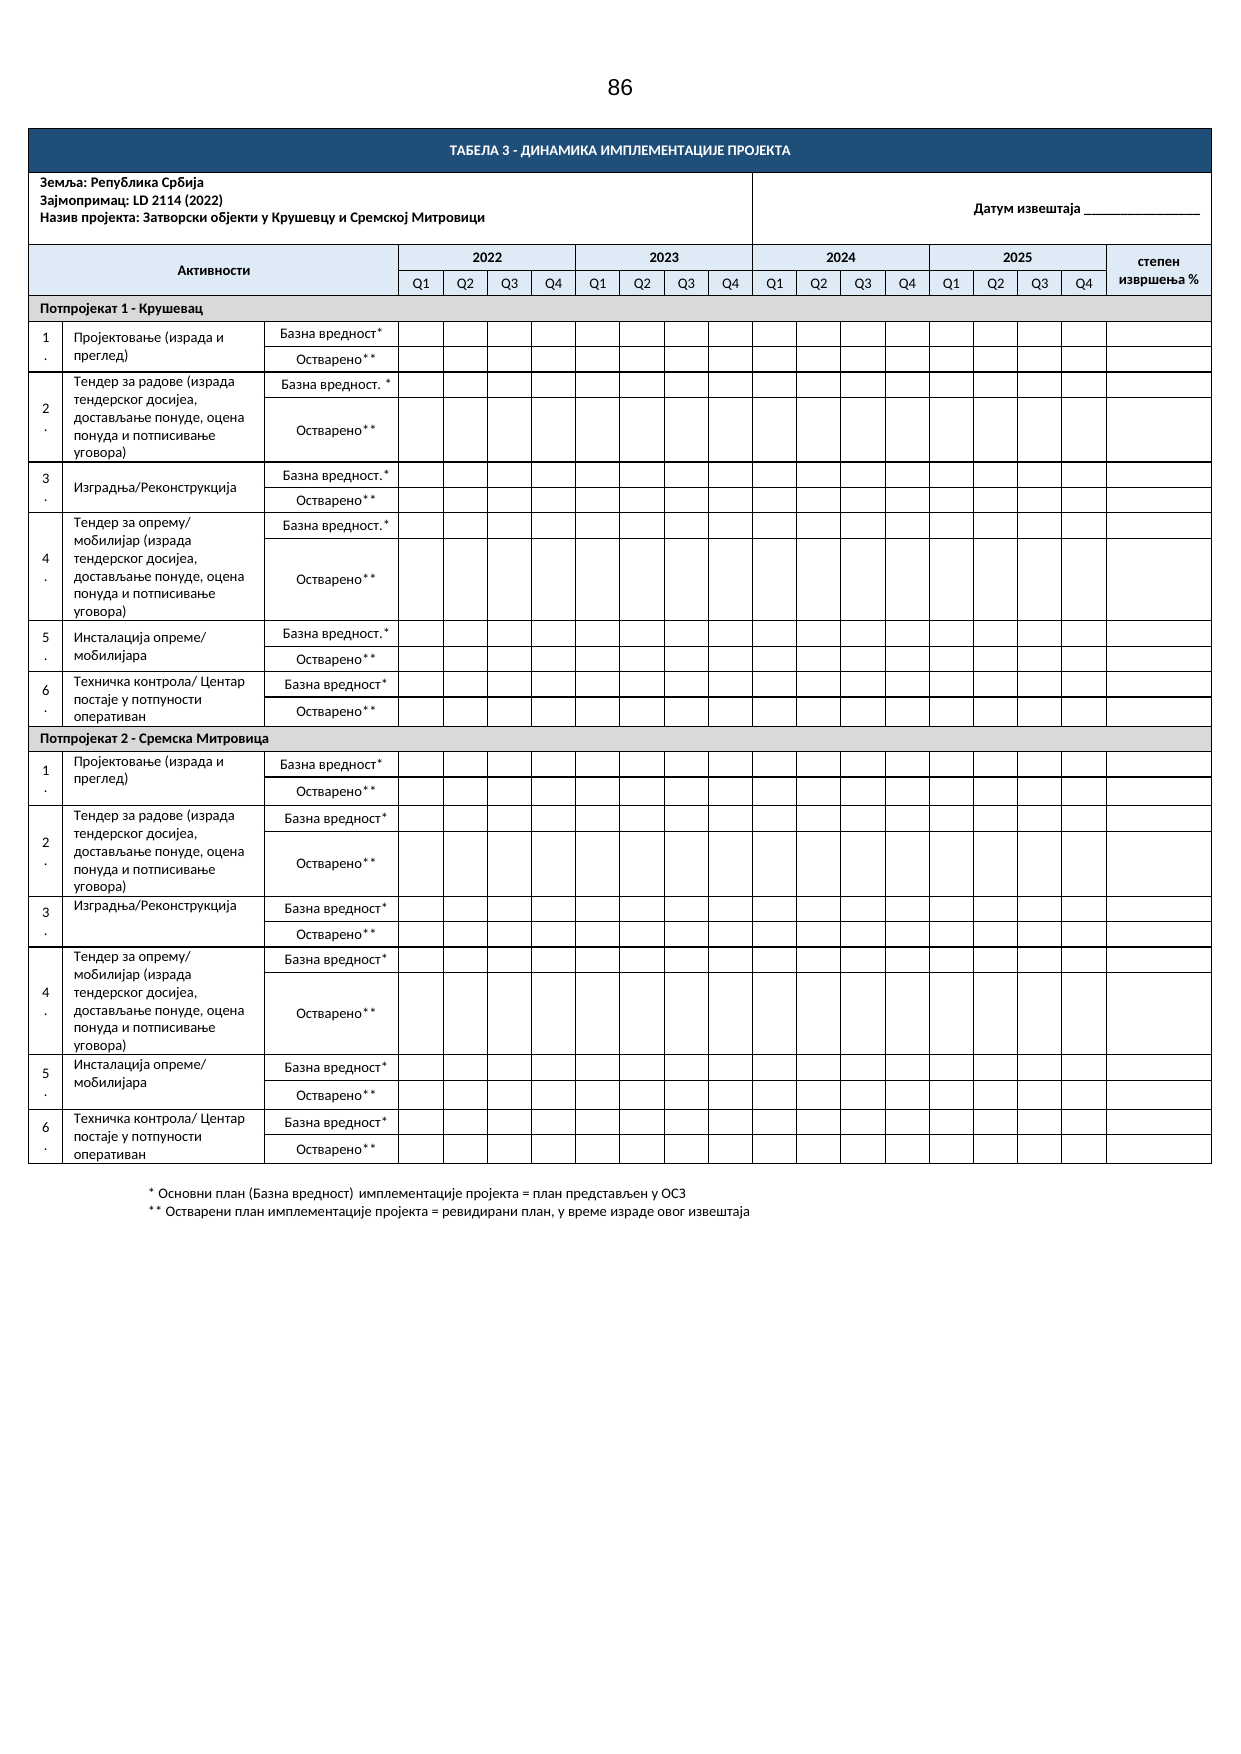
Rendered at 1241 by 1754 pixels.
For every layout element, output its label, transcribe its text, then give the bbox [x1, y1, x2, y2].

table_cell [665, 832, 708, 896]
table_cell [930, 672, 973, 696]
table_cell [709, 513, 752, 538]
table_cell [753, 621, 796, 646]
table_cell [665, 322, 708, 346]
table_cell Базна вредност. * [265, 373, 398, 397]
table_cell [841, 463, 885, 487]
table_cell Остварено** [265, 698, 398, 726]
table_cell [665, 463, 708, 487]
table_cell Остварено** [265, 488, 398, 512]
table_cell [532, 973, 575, 1054]
table_cell [488, 778, 531, 805]
table_cell [444, 488, 487, 512]
table_cell [488, 398, 531, 461]
table_cell [444, 698, 487, 726]
table_cell [399, 778, 443, 805]
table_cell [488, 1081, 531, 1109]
table_cell [399, 513, 443, 538]
table_cell [930, 322, 973, 346]
table_cell [665, 398, 708, 461]
table_cell [1107, 778, 1211, 805]
table_cell [753, 922, 796, 946]
table_cell [665, 647, 708, 671]
table_cell [886, 539, 929, 620]
table_cell [974, 347, 1017, 371]
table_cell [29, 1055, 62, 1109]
table_cell [841, 398, 885, 461]
table_cell 2023 [576, 245, 752, 270]
table_cell [620, 973, 664, 1054]
table_cell [1018, 672, 1061, 696]
table_cell [1062, 373, 1106, 397]
table_cell [930, 621, 973, 646]
table_cell [665, 539, 708, 620]
table_cell [841, 322, 885, 346]
table_cell [1107, 398, 1211, 461]
table_cell [709, 373, 752, 397]
table_cell [709, 897, 752, 921]
table_cell [576, 973, 619, 1054]
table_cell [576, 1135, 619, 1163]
table_cell [620, 373, 664, 397]
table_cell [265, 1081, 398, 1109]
table_cell [444, 373, 487, 397]
table_cell [576, 373, 619, 397]
table_cell [709, 539, 752, 620]
table_cell [1062, 513, 1106, 538]
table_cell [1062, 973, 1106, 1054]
table_cell [576, 832, 619, 896]
table_cell [1107, 488, 1211, 512]
table_cell [488, 513, 531, 538]
table_cell [930, 539, 973, 620]
table_cell [709, 832, 752, 896]
table_cell [620, 778, 664, 805]
table_cell [532, 806, 575, 831]
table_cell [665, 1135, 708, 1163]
table_cell [399, 672, 443, 696]
table_cell [1062, 647, 1106, 671]
table_cell [488, 488, 531, 512]
table_cell [841, 897, 885, 921]
table_cell [709, 778, 752, 805]
table_cell 5. [29, 621, 62, 671]
table_cell [974, 463, 1017, 487]
table_cell [709, 463, 752, 487]
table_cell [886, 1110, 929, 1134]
table_cell Базна вредност* [265, 806, 398, 831]
table_cell [930, 752, 973, 776]
table_cell [886, 322, 929, 346]
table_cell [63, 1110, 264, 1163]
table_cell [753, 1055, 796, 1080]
table_cell [841, 973, 885, 1054]
table_cell [1018, 752, 1061, 776]
table_cell [1062, 806, 1106, 831]
table_cell [444, 647, 487, 671]
table_cell [797, 647, 840, 671]
table_cell [841, 647, 885, 671]
table_cell [576, 806, 619, 831]
table_cell [532, 488, 575, 512]
table_cell [930, 463, 973, 487]
table_cell Q4 [532, 271, 575, 295]
table_cell [841, 672, 885, 696]
table_cell Q4 [886, 271, 929, 295]
table_cell [1062, 778, 1106, 805]
table_cell [488, 621, 531, 646]
table_cell [399, 621, 443, 646]
table_cell [532, 647, 575, 671]
table_cell [1018, 347, 1061, 371]
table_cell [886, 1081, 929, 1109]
table_cell [444, 513, 487, 538]
table_cell [399, 806, 443, 831]
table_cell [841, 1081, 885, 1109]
table_cell [620, 322, 664, 346]
table_cell [488, 647, 531, 671]
table_cell [665, 948, 708, 972]
table_cell [1018, 621, 1061, 646]
text ** Остварени план имплементације пројекта = ревидирани план, у време израде овог извештаја [148, 1202, 1093, 1220]
table_cell [620, 948, 664, 972]
table_cell [709, 672, 752, 696]
table_cell [399, 973, 443, 1054]
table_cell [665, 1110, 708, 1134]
table_cell [444, 778, 487, 805]
table_cell [797, 698, 840, 726]
table_cell [1062, 672, 1106, 696]
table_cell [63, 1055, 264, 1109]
table_cell [1062, 539, 1106, 620]
table_cell 4. [29, 513, 62, 620]
table_cell [620, 832, 664, 896]
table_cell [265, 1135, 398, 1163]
table_cell [797, 922, 840, 946]
table_cell [399, 373, 443, 397]
table_cell [576, 621, 619, 646]
table_cell [886, 948, 929, 972]
table_cell Остварено** [265, 398, 398, 461]
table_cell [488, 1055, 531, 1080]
table_cell [488, 539, 531, 620]
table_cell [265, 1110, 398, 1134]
table_cell Q2 [974, 271, 1017, 295]
table_cell [576, 752, 619, 776]
table_cell Тендер за опрему/ мобилијар (израда тендерског досијеа, достављање понуде, оцена понуда и потписивање уговора) [63, 948, 264, 1054]
table_cell [532, 463, 575, 487]
table_cell [930, 347, 973, 371]
table_cell Тендер за опрему/ мобилијар (израда тендерског досијеа, достављање понуде, оцена понуда и потписивање уговора) [63, 513, 264, 620]
table_cell [886, 347, 929, 371]
table_cell Потпројекат 2 - Сремска Митровица [29, 727, 1211, 751]
table_cell [841, 806, 885, 831]
table_cell [1062, 832, 1106, 896]
table_cell [753, 832, 796, 896]
table_cell [1018, 322, 1061, 346]
table_cell [1018, 463, 1061, 487]
table_cell [974, 513, 1017, 538]
table_cell [488, 922, 531, 946]
table_cell [753, 539, 796, 620]
table_cell [709, 488, 752, 512]
table_cell [1107, 698, 1211, 726]
table_cell [1107, 806, 1211, 831]
table_cell [576, 897, 619, 921]
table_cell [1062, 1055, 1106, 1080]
table_cell [488, 752, 531, 776]
table_cell [488, 698, 531, 726]
table_cell [1018, 488, 1061, 512]
table_cell [1062, 752, 1106, 776]
table_cell [841, 539, 885, 620]
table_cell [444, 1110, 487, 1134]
table_cell [1107, 539, 1211, 620]
table_cell [886, 832, 929, 896]
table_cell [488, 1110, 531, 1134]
table_cell [532, 621, 575, 646]
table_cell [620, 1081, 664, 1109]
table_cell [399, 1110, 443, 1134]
table_cell [930, 897, 973, 921]
table_cell [620, 698, 664, 726]
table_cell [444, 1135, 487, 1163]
table_cell [576, 322, 619, 346]
table_cell [488, 373, 531, 397]
table_cell Потпројекат 1 - Крушевац [29, 296, 1211, 321]
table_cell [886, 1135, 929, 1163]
table_cell [576, 398, 619, 461]
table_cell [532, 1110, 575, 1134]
table_cell [444, 398, 487, 461]
table_cell [974, 322, 1017, 346]
table_cell [444, 806, 487, 831]
table_cell [797, 463, 840, 487]
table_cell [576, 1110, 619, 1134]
table_cell Изградња/Реконструкција [63, 897, 264, 946]
table_cell [620, 488, 664, 512]
table_cell [444, 539, 487, 620]
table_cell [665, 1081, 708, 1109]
table_cell [709, 398, 752, 461]
table_cell [399, 463, 443, 487]
table_cell Остварено** [265, 973, 398, 1054]
table_cell [930, 398, 973, 461]
table_cell [620, 672, 664, 696]
table_cell [1018, 897, 1061, 921]
table_cell [444, 948, 487, 972]
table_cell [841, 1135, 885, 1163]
table_cell [886, 806, 929, 831]
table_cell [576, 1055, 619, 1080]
table_cell [1107, 347, 1211, 371]
table_cell [665, 973, 708, 1054]
table_cell [974, 698, 1017, 726]
table_cell Базна вредност* [265, 752, 398, 776]
table_cell [841, 698, 885, 726]
table_cell [1062, 948, 1106, 972]
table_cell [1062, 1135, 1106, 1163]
table_cell [444, 322, 487, 346]
table_cell Базна вредност* [265, 322, 398, 346]
table_cell [488, 897, 531, 921]
table_cell [665, 513, 708, 538]
table_cell [797, 897, 840, 921]
table_cell 1. [29, 322, 62, 371]
table_cell [797, 398, 840, 461]
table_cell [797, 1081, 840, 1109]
table_cell [665, 373, 708, 397]
table_cell [841, 778, 885, 805]
table_cell [797, 539, 840, 620]
table_cell [576, 539, 619, 620]
table_cell [444, 897, 487, 921]
table_cell Тендер за радове (израда тендерског досијеа, достављање понуде, оцена понуда и потписивање уговора) [63, 373, 264, 461]
table_cell [620, 752, 664, 776]
table_cell Остварено** [265, 778, 398, 805]
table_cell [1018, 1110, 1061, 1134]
table_cell [709, 752, 752, 776]
table_cell [1062, 488, 1106, 512]
table_cell [841, 621, 885, 646]
table_cell Остварено** [265, 539, 398, 620]
table_cell [1062, 463, 1106, 487]
table_cell [1018, 778, 1061, 805]
table_cell [665, 621, 708, 646]
table_cell [709, 322, 752, 346]
table_cell [1107, 832, 1211, 896]
table_cell [532, 752, 575, 776]
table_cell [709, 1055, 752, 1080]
table_cell [488, 322, 531, 346]
table_cell степен извршења % [1107, 245, 1211, 295]
table_cell 2. [29, 373, 62, 461]
table_cell Q1 [753, 271, 796, 295]
table_cell Остварено** [265, 922, 398, 946]
table_cell [576, 488, 619, 512]
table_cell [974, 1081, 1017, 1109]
table_cell Остварено** [265, 347, 398, 371]
table_cell [930, 922, 973, 946]
table_cell Q2 [620, 271, 664, 295]
table_cell [974, 672, 1017, 696]
table_cell [1018, 539, 1061, 620]
table_cell [1107, 322, 1211, 346]
table_cell Базна вредност* [265, 672, 398, 696]
table_cell Q4 [1062, 271, 1106, 295]
table_cell [797, 621, 840, 646]
table_cell [532, 698, 575, 726]
table_cell [665, 922, 708, 946]
table_cell [974, 897, 1017, 921]
table_cell [399, 948, 443, 972]
text * Основни план (Базна вредност) имплементације пројекта = план представљен у ОСЗ [148, 1184, 1093, 1202]
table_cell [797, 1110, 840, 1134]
table_cell [399, 832, 443, 896]
table_cell [1062, 621, 1106, 646]
table_cell [974, 621, 1017, 646]
table_cell [797, 752, 840, 776]
table_cell [444, 973, 487, 1054]
table_cell [709, 698, 752, 726]
table_cell [886, 973, 929, 1054]
table_cell Базна вредност* [265, 897, 398, 921]
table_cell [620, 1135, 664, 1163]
table_cell [488, 973, 531, 1054]
table_cell [399, 347, 443, 371]
table_cell [620, 647, 664, 671]
table_cell [886, 922, 929, 946]
table_cell 4. [29, 948, 62, 1054]
table_cell [1062, 698, 1106, 726]
table_cell [620, 897, 664, 921]
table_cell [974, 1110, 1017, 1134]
table_cell [841, 752, 885, 776]
table_cell [841, 948, 885, 972]
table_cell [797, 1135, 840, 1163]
table_cell Базна вредност.* [265, 463, 398, 487]
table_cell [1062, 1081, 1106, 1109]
table_cell [974, 539, 1017, 620]
table_cell [886, 513, 929, 538]
table_cell [620, 922, 664, 946]
table_cell Q2 [797, 271, 840, 295]
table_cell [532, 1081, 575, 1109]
table_cell [532, 832, 575, 896]
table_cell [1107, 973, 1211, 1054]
table_cell Изградња/Реконструкција [63, 463, 264, 512]
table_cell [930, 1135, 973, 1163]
table_cell Пројектовање (израда и преглед) [63, 322, 264, 371]
table_cell [1107, 621, 1211, 646]
table_cell [930, 948, 973, 972]
table_cell 3. [29, 897, 62, 946]
table_cell [665, 778, 708, 805]
table_cell [1018, 373, 1061, 397]
table_cell [753, 948, 796, 972]
table_cell Q3 [841, 271, 885, 295]
table_cell 6. [29, 672, 62, 726]
table_cell [709, 647, 752, 671]
table_cell [841, 488, 885, 512]
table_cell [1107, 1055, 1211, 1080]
table_cell [709, 973, 752, 1054]
table_cell [1018, 806, 1061, 831]
table_cell 2025 [930, 245, 1106, 270]
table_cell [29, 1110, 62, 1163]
table_cell [1062, 322, 1106, 346]
table_cell Q3 [1018, 271, 1061, 295]
table_cell [399, 539, 443, 620]
table_cell Базна вредност* [265, 948, 398, 972]
table_cell [399, 897, 443, 921]
table_cell [665, 752, 708, 776]
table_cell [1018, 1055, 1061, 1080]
table_cell [399, 322, 443, 346]
table_cell [753, 973, 796, 1054]
table_cell [488, 806, 531, 831]
table_cell [1107, 647, 1211, 671]
table_cell [797, 488, 840, 512]
table_cell Q2 [444, 271, 487, 295]
table_cell 3. [29, 463, 62, 512]
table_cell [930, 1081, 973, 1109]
table_cell [797, 806, 840, 831]
table_cell [886, 698, 929, 726]
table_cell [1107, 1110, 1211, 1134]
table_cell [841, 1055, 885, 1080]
table_cell [532, 948, 575, 972]
table_cell [488, 672, 531, 696]
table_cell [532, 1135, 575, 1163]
table_cell [974, 778, 1017, 805]
table_cell [532, 513, 575, 538]
table_cell Q3 [488, 271, 531, 295]
table_cell [532, 672, 575, 696]
table_cell [665, 488, 708, 512]
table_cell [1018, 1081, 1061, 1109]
table_cell [797, 672, 840, 696]
table_cell [886, 463, 929, 487]
table_cell [753, 752, 796, 776]
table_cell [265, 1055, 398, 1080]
table_cell [576, 948, 619, 972]
table_cell [532, 778, 575, 805]
table_cell [444, 752, 487, 776]
table_cell [974, 832, 1017, 896]
table_cell [444, 672, 487, 696]
table_cell [488, 832, 531, 896]
table_cell [1018, 647, 1061, 671]
table_cell Пројектовање (израда и преглед) [63, 752, 264, 805]
table_cell [399, 647, 443, 671]
table_cell [576, 513, 619, 538]
table_cell [753, 672, 796, 696]
table_cell [753, 347, 796, 371]
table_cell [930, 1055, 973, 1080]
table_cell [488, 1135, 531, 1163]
table_cell [930, 373, 973, 397]
table_cell [488, 948, 531, 972]
table_cell [1107, 463, 1211, 487]
table_cell [1018, 832, 1061, 896]
table_cell [974, 973, 1017, 1054]
table_cell [841, 347, 885, 371]
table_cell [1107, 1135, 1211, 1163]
table_cell [709, 922, 752, 946]
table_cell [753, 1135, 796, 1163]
table_cell [974, 647, 1017, 671]
table_cell [797, 373, 840, 397]
table_cell [886, 621, 929, 646]
table_cell [576, 922, 619, 946]
table_cell [444, 621, 487, 646]
table_cell [665, 672, 708, 696]
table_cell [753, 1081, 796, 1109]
table_cell [930, 513, 973, 538]
table_cell 2. [29, 806, 62, 896]
table_cell [930, 698, 973, 726]
table_cell 2022 [399, 245, 575, 270]
table_cell [1062, 347, 1106, 371]
table_cell [665, 347, 708, 371]
table_cell [886, 778, 929, 805]
table_cell [886, 373, 929, 397]
table_cell [1107, 373, 1211, 397]
table_cell [709, 621, 752, 646]
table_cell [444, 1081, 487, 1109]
table_cell [1018, 398, 1061, 461]
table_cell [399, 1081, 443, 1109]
table_cell Q3 [665, 271, 708, 295]
table_cell Q1 [399, 271, 443, 295]
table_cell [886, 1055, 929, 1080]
table_cell [1107, 922, 1211, 946]
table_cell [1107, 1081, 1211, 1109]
table_cell [488, 463, 531, 487]
table_cell [444, 463, 487, 487]
table_cell [974, 373, 1017, 397]
table_cell Остварено** [265, 832, 398, 896]
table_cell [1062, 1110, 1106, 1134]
table_cell [886, 672, 929, 696]
table_cell [930, 832, 973, 896]
table_cell [620, 806, 664, 831]
table_cell [576, 698, 619, 726]
table_cell [930, 488, 973, 512]
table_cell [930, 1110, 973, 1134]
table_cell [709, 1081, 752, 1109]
table_cell [399, 488, 443, 512]
table_cell [620, 463, 664, 487]
table_cell [532, 539, 575, 620]
table_cell Инсталација опреме/ мобилијара [63, 621, 264, 671]
table_cell [444, 347, 487, 371]
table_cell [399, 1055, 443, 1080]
table_header ТАБЕЛА 3 - ДИНАМИКА ИМПЛЕМЕНТАЦИЈЕ ПРОЈЕКТА [29, 129, 1211, 172]
table_cell [1062, 897, 1106, 921]
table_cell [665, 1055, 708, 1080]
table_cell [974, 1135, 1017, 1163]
table_cell [709, 806, 752, 831]
table_cell [841, 373, 885, 397]
table_cell Остварено** [265, 647, 398, 671]
table_cell [576, 347, 619, 371]
table_cell [399, 922, 443, 946]
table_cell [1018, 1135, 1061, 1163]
table_cell [753, 322, 796, 346]
table_cell [665, 806, 708, 831]
table_cell [1018, 698, 1061, 726]
table_cell [532, 347, 575, 371]
table_cell Q1 [930, 271, 973, 295]
table_cell [841, 513, 885, 538]
table_cell [753, 488, 796, 512]
table_cell [797, 948, 840, 972]
table_cell [797, 322, 840, 346]
table_cell Земља: Република Србија Зајмопримац: LD 2114 (2022) Назив пројекта: Затворски објекти у Крушевцу и Сремској Митровици [29, 173, 752, 244]
table_cell [797, 778, 840, 805]
table_cell 2024 [753, 245, 929, 270]
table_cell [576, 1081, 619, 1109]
table_cell Q1 [576, 271, 619, 295]
table_cell [974, 752, 1017, 776]
table_cell [753, 513, 796, 538]
table_cell [886, 398, 929, 461]
table_cell [532, 398, 575, 461]
table_cell [576, 672, 619, 696]
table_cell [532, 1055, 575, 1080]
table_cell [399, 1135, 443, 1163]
table_cell Активности [29, 245, 398, 295]
table_cell [1018, 513, 1061, 538]
table_cell [753, 778, 796, 805]
table_cell [709, 347, 752, 371]
table_cell [444, 922, 487, 946]
table_cell [399, 752, 443, 776]
table_cell [1018, 973, 1061, 1054]
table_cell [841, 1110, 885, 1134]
table_cell [797, 832, 840, 896]
table_cell [1107, 752, 1211, 776]
table_cell [797, 347, 840, 371]
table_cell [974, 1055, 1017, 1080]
table_cell [1018, 948, 1061, 972]
table_cell [930, 806, 973, 831]
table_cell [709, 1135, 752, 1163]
table_cell [886, 897, 929, 921]
table_cell Датум извештаја ________________ [753, 173, 1211, 244]
table_cell [1062, 922, 1106, 946]
table_cell Базна вредност.* [265, 621, 398, 646]
table_cell [753, 897, 796, 921]
table_cell [753, 463, 796, 487]
table_cell [841, 832, 885, 896]
table_cell [753, 398, 796, 461]
table_cell [620, 398, 664, 461]
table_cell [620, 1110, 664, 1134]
table_cell Базна вредност.* [265, 513, 398, 538]
table_cell [797, 513, 840, 538]
table_cell [1107, 948, 1211, 972]
table_cell [1018, 922, 1061, 946]
table_cell [620, 513, 664, 538]
table_cell [753, 647, 796, 671]
table_cell [1107, 897, 1211, 921]
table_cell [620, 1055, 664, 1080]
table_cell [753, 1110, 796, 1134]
table_cell [974, 806, 1017, 831]
table_cell Техничка контрола/ Центар постаје у потпуности оперативан [63, 672, 264, 726]
table_cell [974, 488, 1017, 512]
table_cell [576, 647, 619, 671]
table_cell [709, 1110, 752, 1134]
table_cell [620, 347, 664, 371]
table_cell [930, 647, 973, 671]
table_cell [620, 539, 664, 620]
table_cell [488, 347, 531, 371]
table_cell [532, 922, 575, 946]
table_cell [841, 922, 885, 946]
table_cell [532, 322, 575, 346]
table_cell [886, 752, 929, 776]
table_cell Q4 [709, 271, 752, 295]
table_cell Тендер за радове (израда тендерског досијеа, достављање понуде, оцена понуда и потписивање уговора) [63, 806, 264, 896]
table_cell [576, 778, 619, 805]
table_cell [974, 922, 1017, 946]
table_cell [665, 897, 708, 921]
table_cell [576, 463, 619, 487]
table_cell [1062, 398, 1106, 461]
table_cell [665, 698, 708, 726]
table_cell [974, 398, 1017, 461]
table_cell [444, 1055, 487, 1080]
table_cell [930, 973, 973, 1054]
table_cell [886, 488, 929, 512]
table_cell 1. [29, 752, 62, 805]
table_cell [930, 778, 973, 805]
table_cell [797, 973, 840, 1054]
table_cell [709, 948, 752, 972]
table_cell [399, 698, 443, 726]
table_cell [753, 698, 796, 726]
table_cell [753, 806, 796, 831]
table_cell [1107, 513, 1211, 538]
table_cell [620, 621, 664, 646]
table_cell [532, 897, 575, 921]
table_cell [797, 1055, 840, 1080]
table_cell [886, 647, 929, 671]
table_cell [399, 398, 443, 461]
table_cell [753, 373, 796, 397]
table_cell [974, 948, 1017, 972]
table_cell [532, 373, 575, 397]
table_cell [1107, 672, 1211, 696]
table_cell [444, 832, 487, 896]
